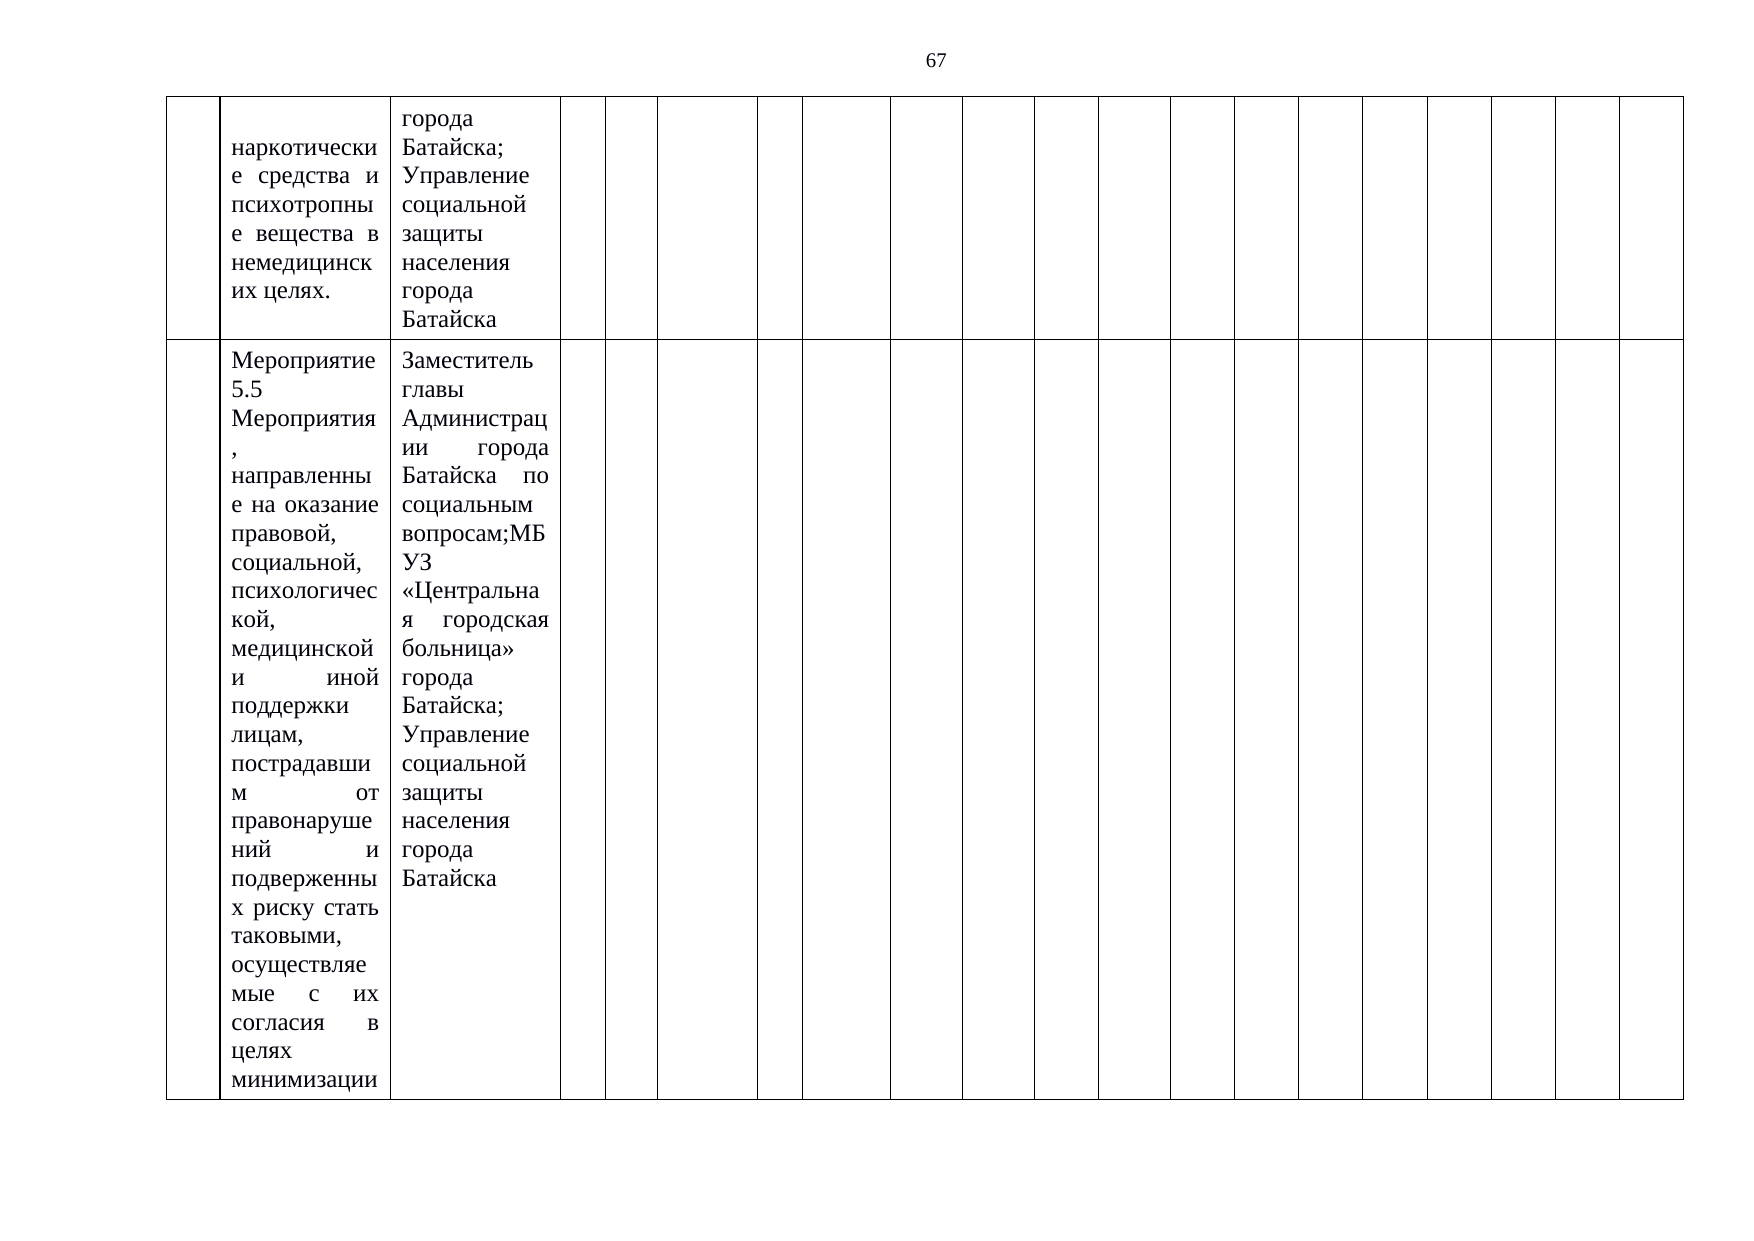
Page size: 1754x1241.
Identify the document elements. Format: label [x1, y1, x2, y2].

table_cell [891, 97, 962, 339]
table_cell [1428, 97, 1491, 339]
table_cell [391, 97, 560, 339]
table_cell [606, 97, 657, 339]
table_cell [1099, 97, 1170, 339]
table_cell [1035, 340, 1098, 1099]
table_cell [963, 340, 1034, 1099]
table_cell [1428, 340, 1491, 1099]
table_cell [391, 340, 560, 1099]
table_cell [1492, 340, 1555, 1099]
table_cell [1556, 97, 1619, 339]
table_cell [1235, 340, 1298, 1099]
table_cell [963, 97, 1034, 339]
table_cell [167, 340, 219, 1099]
table_cell [803, 97, 890, 339]
table_cell [1035, 97, 1098, 339]
table_cell [1171, 340, 1234, 1099]
table_cell [658, 340, 757, 1099]
table_cell [1620, 340, 1683, 1099]
table_cell [1492, 97, 1555, 339]
table_cell [758, 97, 802, 339]
table_cell [1171, 97, 1234, 339]
table_cell [1299, 97, 1362, 339]
table_cell [1556, 340, 1619, 1099]
table_cell [561, 340, 605, 1099]
table_cell [891, 340, 962, 1099]
table_cell [658, 97, 757, 339]
table_cell [1099, 340, 1170, 1099]
table_cell [1363, 340, 1427, 1099]
table_cell [758, 340, 802, 1099]
table_cell [1299, 340, 1362, 1099]
table_cell [221, 97, 390, 339]
table_cell [1363, 97, 1427, 339]
table_cell [167, 97, 219, 339]
table_cell [1235, 97, 1298, 339]
table_cell [221, 340, 390, 1099]
table_cell [561, 97, 605, 339]
table_cell [803, 340, 890, 1099]
table_cell [1620, 97, 1683, 339]
table_cell [606, 340, 657, 1099]
